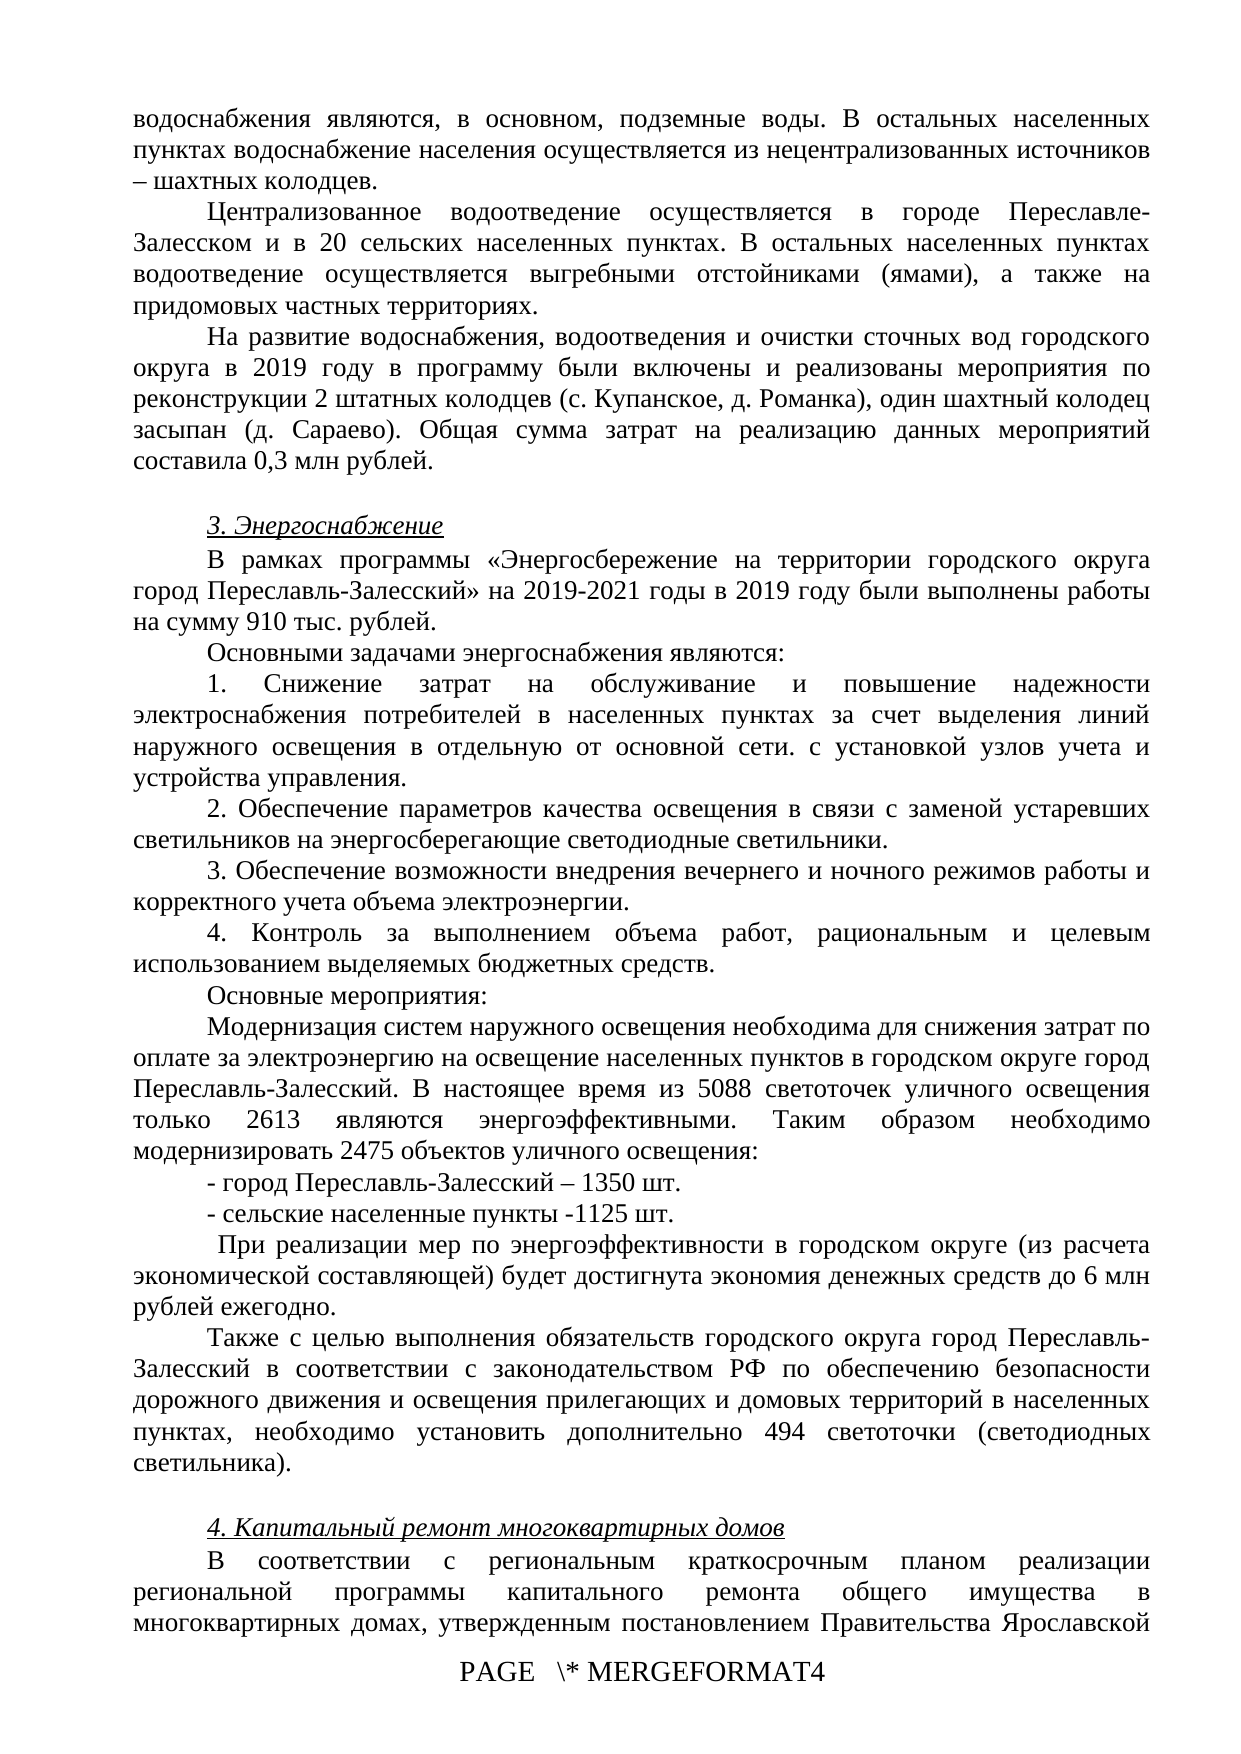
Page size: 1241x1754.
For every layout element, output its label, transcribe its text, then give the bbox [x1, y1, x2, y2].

text Также с целью выполнения обязательств городского округа город Переславль-Залесский в соответствии с законодательством РФ по обеспечению безопасности дорожного движения и освещения прилегающих и домовых территорий в населенных пунктах, необходимо установить дополнительно 494 светоточки (светодиодных светильника). [133, 1321, 1152, 1477]
text 2. Обеспечение параметров качества освещения в связи с заменой устаревших светильников на энергосберегающие светодиодные светильники. [133, 792, 1152, 854]
text 4. Контроль за выполнением объема работ, рациональным и целевым использованием выделяемых бюджетных средств. [133, 916, 1152, 979]
text - сельские населенные пункты -1125 шт. [133, 1197, 1152, 1228]
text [133, 102, 1152, 195]
text 4. Капитальный ремонт многоквартирных домов [133, 1511, 1152, 1542]
text Модернизация систем наружного освещения необходима для снижения затрат по оплате за электроэнергию на освещение населенных пунктов в городском округе город Переславль-Залесский. В настоящее время из 5088 светоточек уличного освещения только 2613 являются энергоэффективными. Таким образом необходимо модернизировать 2475 объектов уличного освещения: [133, 1010, 1152, 1166]
text 3. Обеспечение возможности внедрения вечернего и ночного режимов работы и корректного учета объема электроэнергии. [133, 854, 1152, 916]
text Централизованное водоотведение осуществляется в городе Переславле-Залесском и в 20 сельских населенных пунктах. В остальных населенных пунктах водоотведение осуществляется выгребными отстойниками (ямами), а также на придомовых частных территориях. [133, 195, 1152, 320]
text Основными задачами энергоснабжения являются: [133, 636, 1152, 667]
text При реализации мер по энергоэффективности в городском округе (из расчета экономической составляющей) будет достигнута экономия денежных средств до 6 млн рублей ежегодно. [133, 1228, 1152, 1321]
text В рамках программы «Энергосбережение на территории городского округа город Переславль-Залесский» на 2019-2021 годы в 2019 году были выполнены работы на сумму 910 тыс. рублей. [133, 543, 1152, 636]
text На развитие водоснабжения, водоотведения и очистки сточных вод городского округа в 2019 году в программу были включены и реализованы мероприятия по реконструкции 2 штатных колодцев (с. Купанское, д. Романка), один шахтный колодец засыпан (д. Сараево). Общая сумма затрат на реализацию данных мероприятий составила 0,3 млн рублей. [133, 320, 1152, 476]
text - город Переславль-Залесский – 1350 шт. [133, 1166, 1152, 1197]
text 3. Энергоснабжение [133, 509, 1152, 540]
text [133, 1544, 1152, 1638]
text Основные мероприятия: [133, 979, 1152, 1010]
text 1. Снижение затрат на обслуживание и повышение надежности электроснабжения потребителей в населенных пунктах за счет выделения линий наружного освещения в отдельную от основной сети. с установкой узлов учета и устройства управления. [133, 667, 1152, 792]
